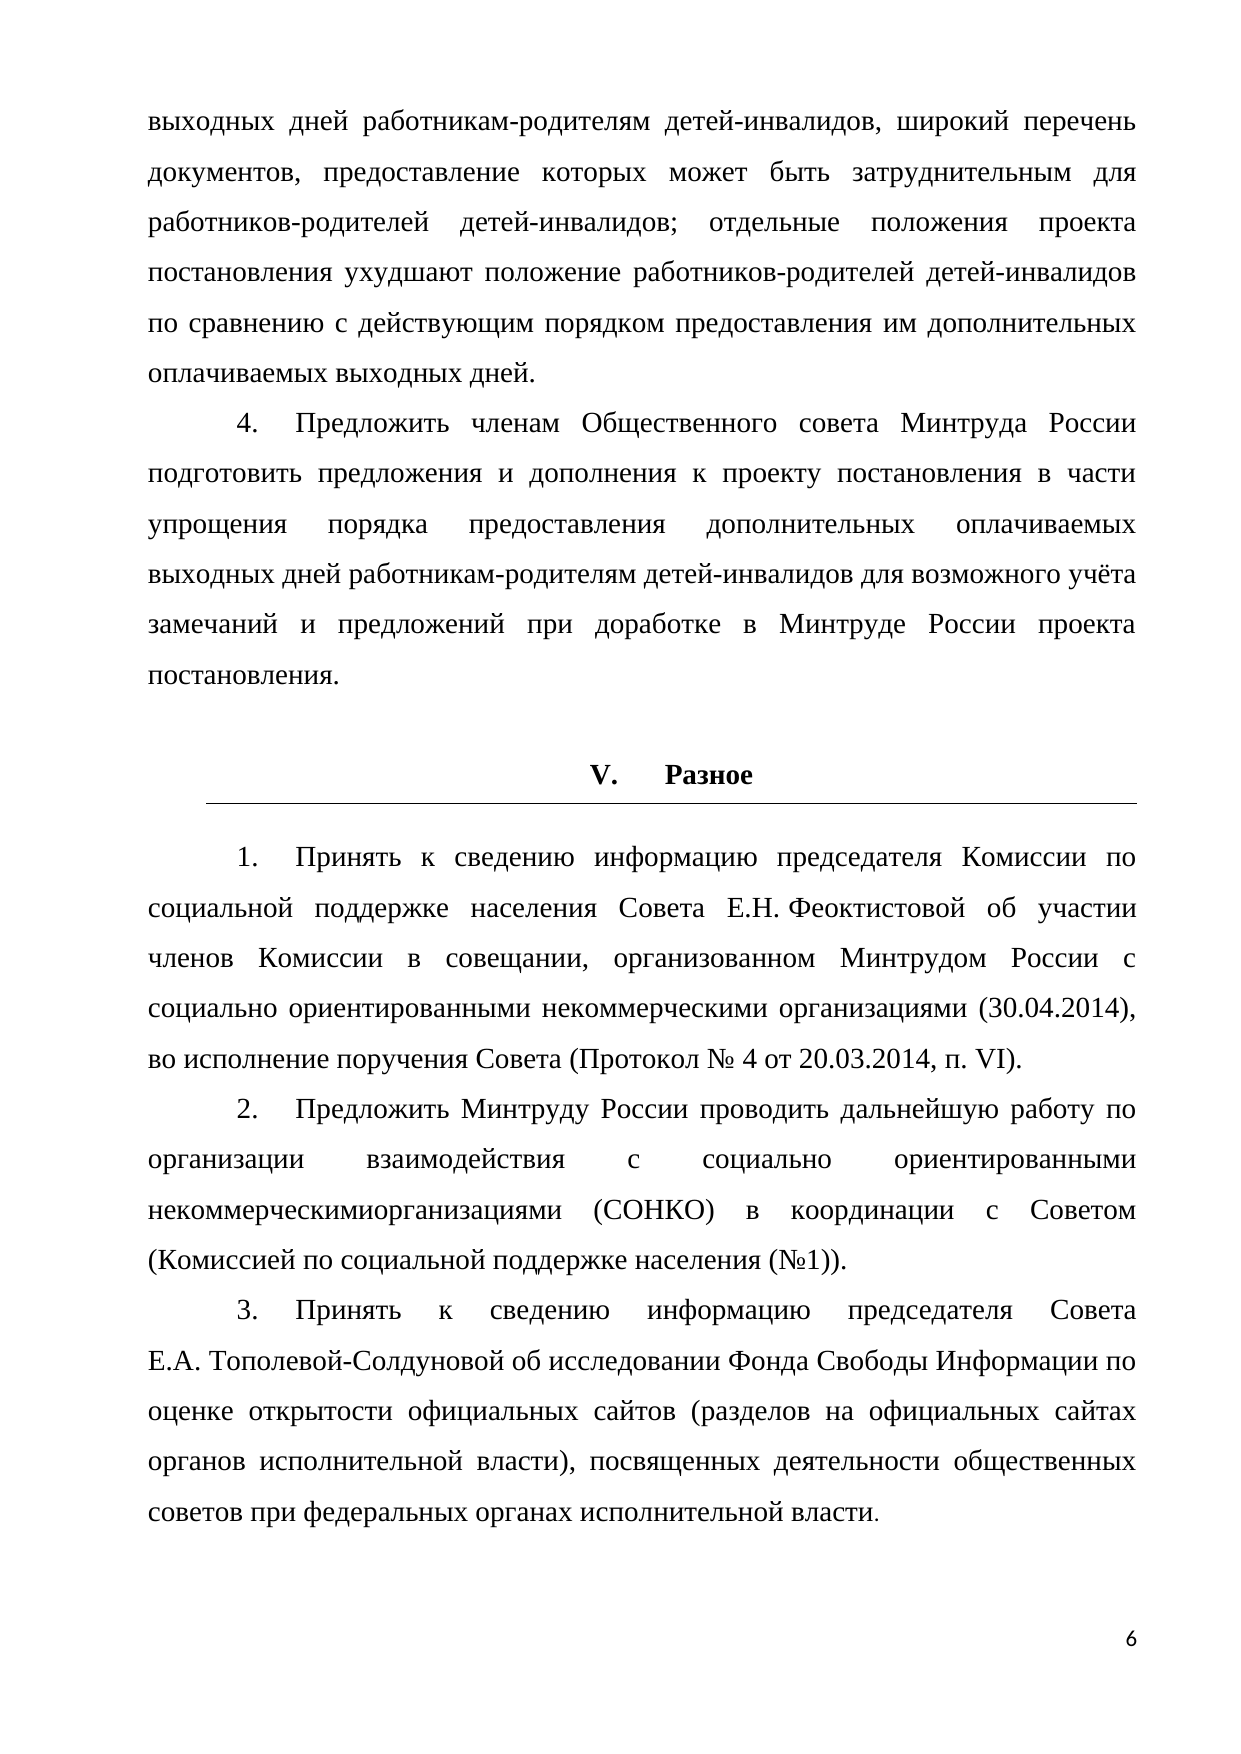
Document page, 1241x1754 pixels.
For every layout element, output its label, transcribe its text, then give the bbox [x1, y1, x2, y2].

list Принять к сведению информацию председателя Комиссии по социальной поддержке населения Совета Е.Н. Феоктистовой об участии членов Комиссии в совещании, организованном Минтрудом России с социально ориентированными некоммерческими организациями (30.04.2014), во исполнение поручения Совета (Протокол № 4 от 20.03.2014, п. VI). [148, 839, 1137, 1074]
list Предложить Минтруду России проводить дальнейшую работу по организации взаимодействия с социально ориентированными некоммерческимиорганизациями (СОНКО) в координации с Советом (Комиссией по социальной поддержке населения (№1)). [148, 1091, 1137, 1276]
list Предложить членам Общественного совета Минтруда России подготовить предложения и дополнения к проекту постановления в части упрощения порядка предоставления дополнительных оплачиваемых выходных дней работникам-родителям детей-инвалидов для возможного учёта замечаний и предложений при доработке в Минтруде России проекта постановления. [148, 405, 1137, 690]
list Разное [206, 757, 1137, 803]
list Принять к сведению информацию председателя Совета Е.А. Тополевой-Солдуновой об исследовании Фонда Свободы Информации по оценке открытости официальных сайтов (разделов на официальных сайтах органов исполнительной власти), посвященных деятельности общественных советов при федеральных органах исполнительной власти. [148, 1292, 1137, 1527]
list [148, 103, 1137, 388]
